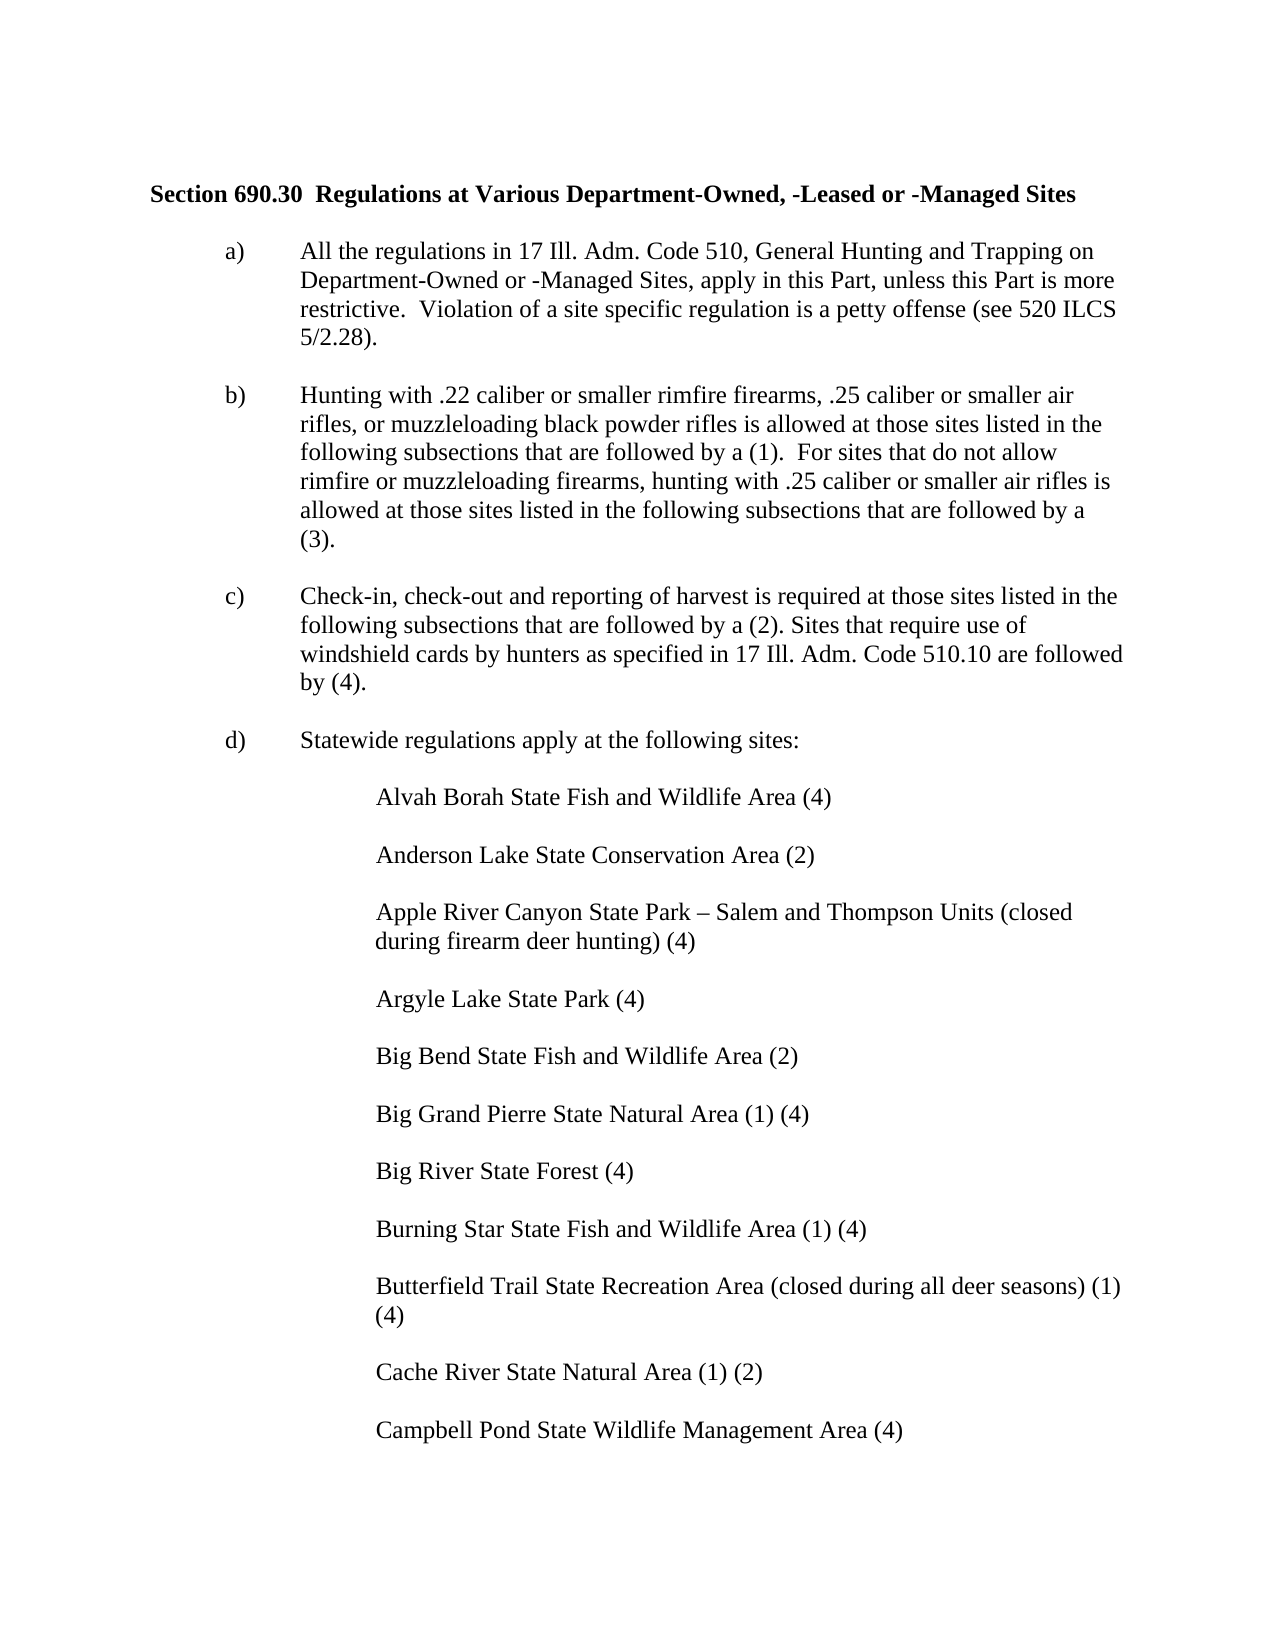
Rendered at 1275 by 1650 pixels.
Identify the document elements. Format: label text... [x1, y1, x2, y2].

text Section 690.30 Regulations at Various Department-Owned, -Leased or -Managed Sites [150, 179, 1125, 207]
text Big Bend State Fish and Wildlife Area (2) [150, 1041, 1125, 1070]
text Butterfield Trail State Recreation Area (closed during all deer seasons) (1) (4) [375, 1271, 1125, 1329]
text Big River State Forest (4) [150, 1156, 1125, 1185]
text a) All the regulations in 17 Ill. Adm. Code 510, General Hunting and Trapping on Department-Owned or -Managed Sites, apply in this Part, unless this Part is more restrictive. Violation of a site specific regulation is a petty offense (see 520 ILCS 5/2.28). [225, 236, 1125, 351]
text Big Grand Pierre State Natural Area (1) (4) [150, 1099, 1125, 1127]
text c) Check-in, check-out and reporting of harvest is required at those sites listed in the following subsections that are followed by a (2). Sites that require use of windshield cards by hunters as specified in 17 Ill. Adm. Code 510.10 are followed by (4). [225, 581, 1125, 696]
text b) Hunting with .22 caliber or smaller rimfire firearms, .25 caliber or smaller air rifles, or muzzleloading black powder rifles is allowed at those sites listed in the following subsections that are followed by a (1). For sites that do not allow rimfire or muzzleloading firearms, hunting with .25 caliber or smaller air rifles is allowed at those sites listed in the following subsections that are followed by a (3). [225, 380, 1125, 552]
text Argyle Lake State Park (4) [375, 984, 1125, 1012]
text d) Statewide regulations apply at the following sites: [150, 725, 1125, 754]
text Apple River Canyon State Park – Salem and Thompson Units (closed during firearm deer hunting) (4) [375, 897, 1125, 955]
text Cache River State Natural Area (1) (2) [150, 1357, 1125, 1386]
text Campbell Pond State Wildlife Management Area (4) [150, 1415, 1125, 1444]
text Burning Star State Fish and Wildlife Area (1) (4) [150, 1214, 1125, 1242]
text Alvah Borah State Fish and Wildlife Area (4) [375, 782, 1125, 811]
text Anderson Lake State Conservation Area (2) [375, 840, 1125, 869]
